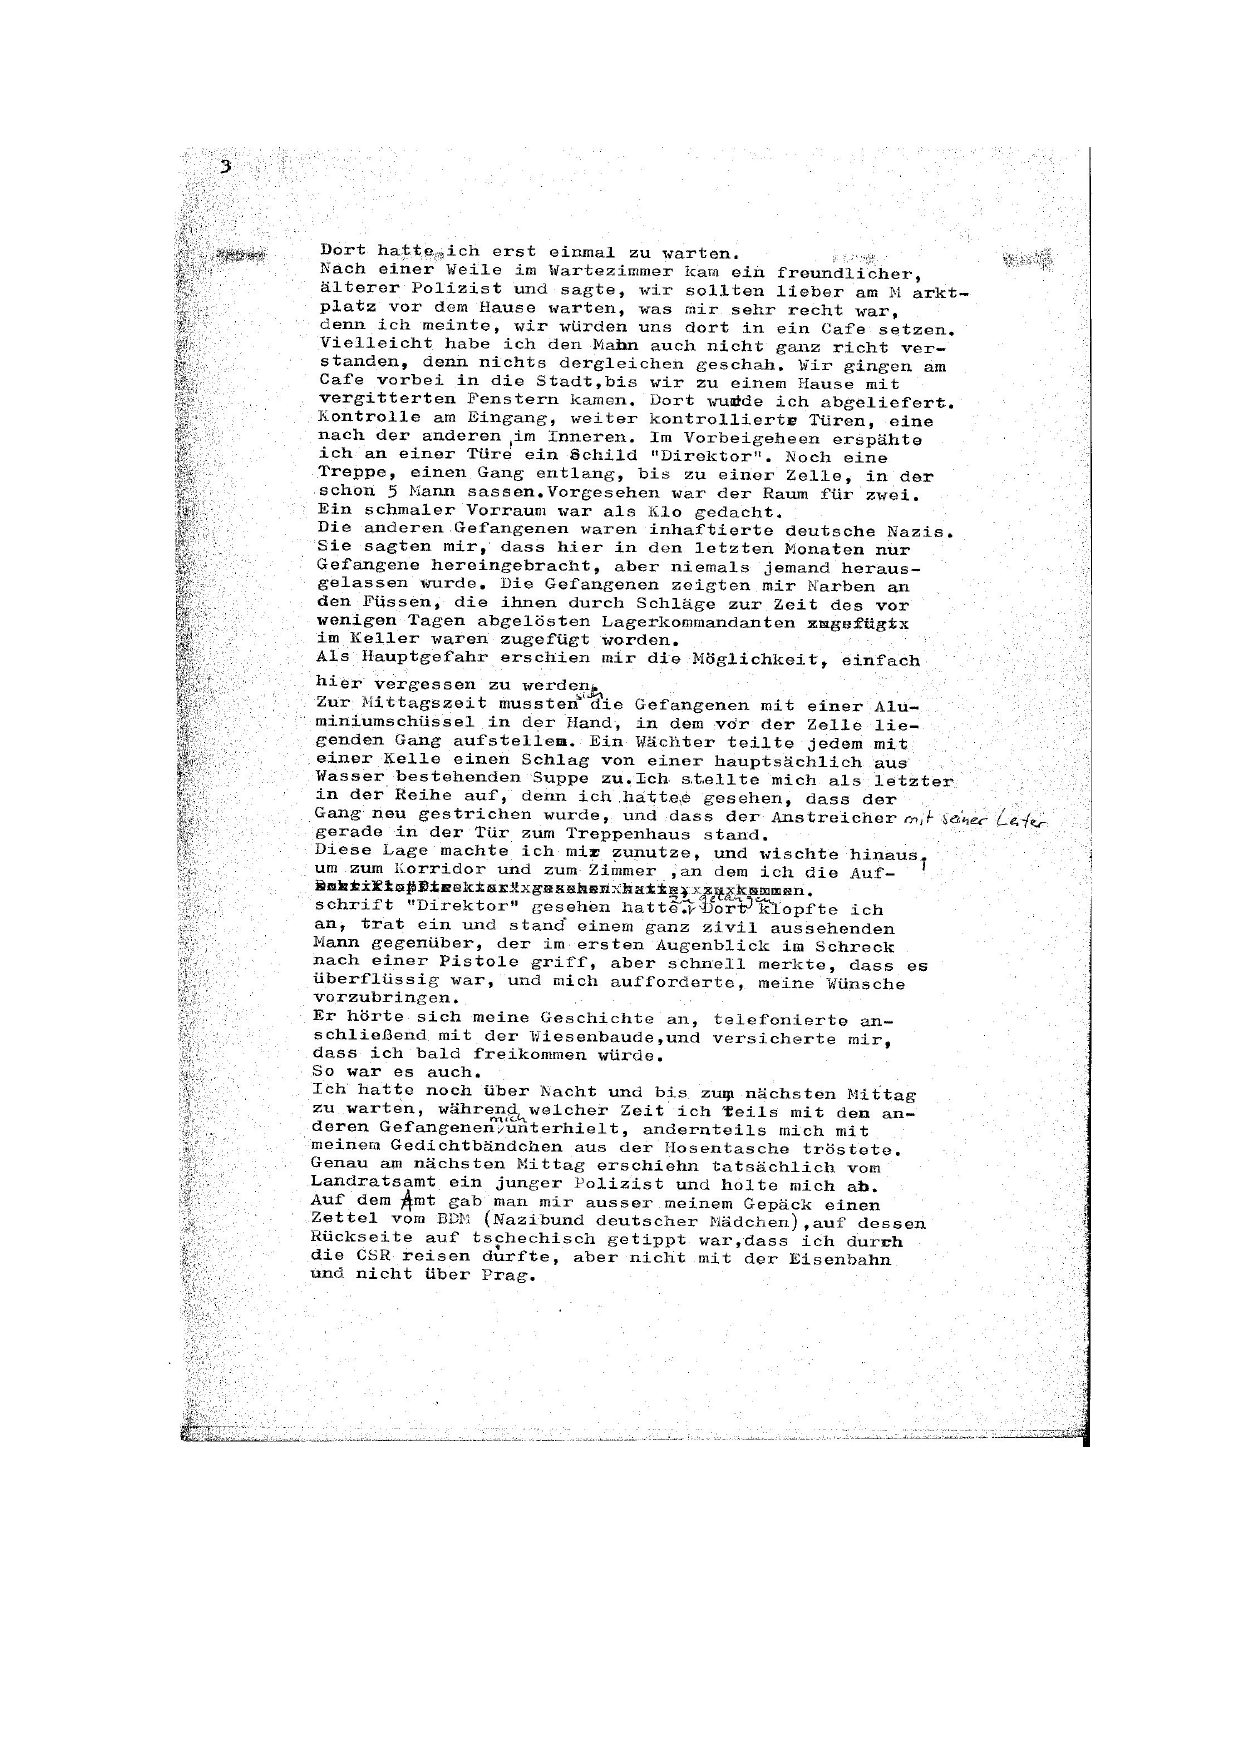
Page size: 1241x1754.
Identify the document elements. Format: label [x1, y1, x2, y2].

picture [147, 147, 1093, 1447]
